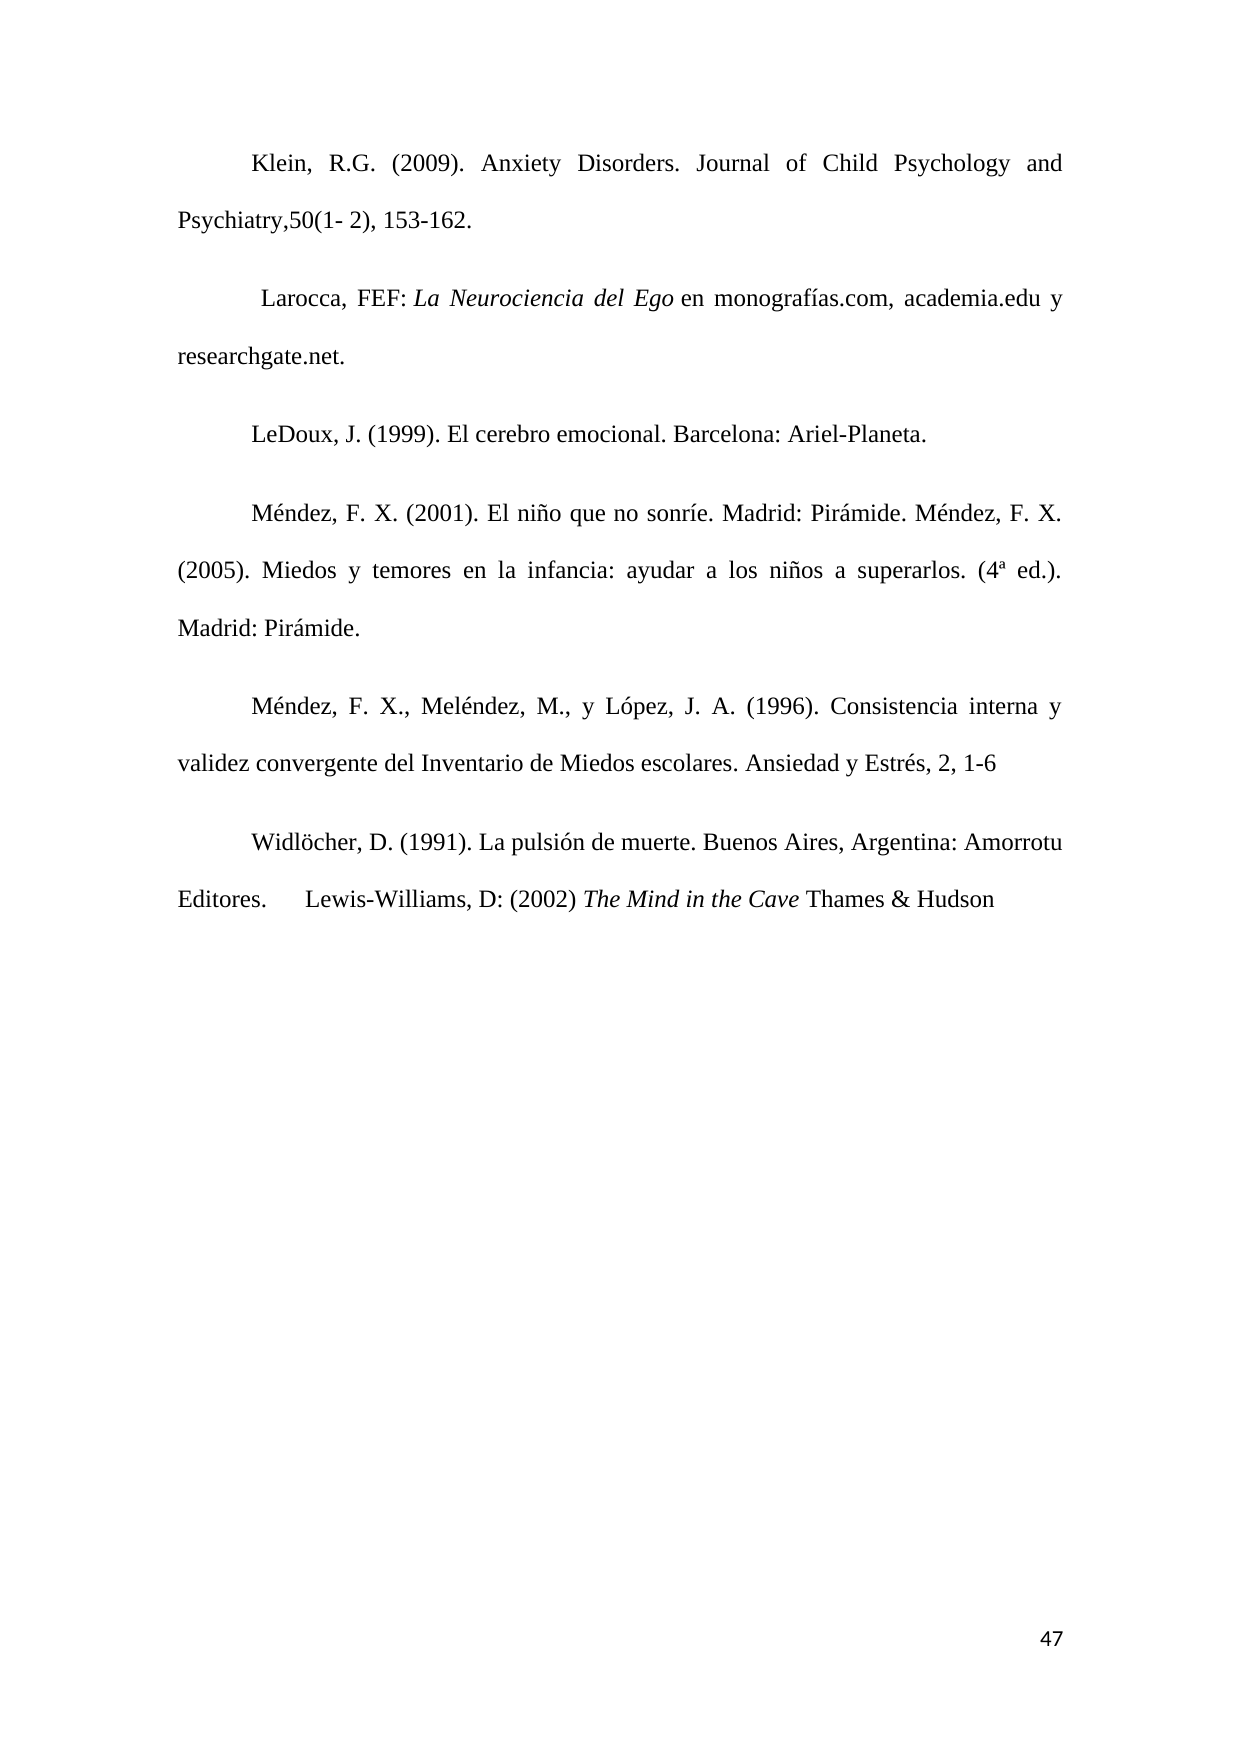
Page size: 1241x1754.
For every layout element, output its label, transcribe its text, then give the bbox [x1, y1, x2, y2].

text LeDoux, J. (1999). El cerebro emocional. Barcelona: Ariel-Planeta. [177, 419, 1063, 448]
text Klein, R.G. (2009). Anxiety Disorders. Journal of Child Psychology and Psychiatry,50(1- 2), 153-162. [177, 148, 1063, 234]
text Méndez, F. X., Meléndez, M., y López, J. A. (1996). Consistencia interna y validez convergente del Inventario de Miedos escolares. Ansiedad y Estrés, 2, 1-6 [177, 691, 1063, 777]
text Méndez, F. X. (2001). El niño que no sonríe. Madrid: Pirámide. Méndez, F. X. (2005). Miedos y temores en la infancia: ayudar a los niños a superarlos. (4ª ed.). Madrid: Pirámide. [177, 498, 1063, 641]
text Larocca, FEF: La Neurociencia del Ego en monografías.com, academia.edu y researchgate.net. [177, 283, 1063, 370]
text Widlöcher, D. (1991). La pulsión de muerte. Buenos Aires, Argentina: Amorrotu Editores.  Lewis-Williams, D: (2002) The Mind in the Cave Thames & Hudson [177, 827, 1063, 913]
